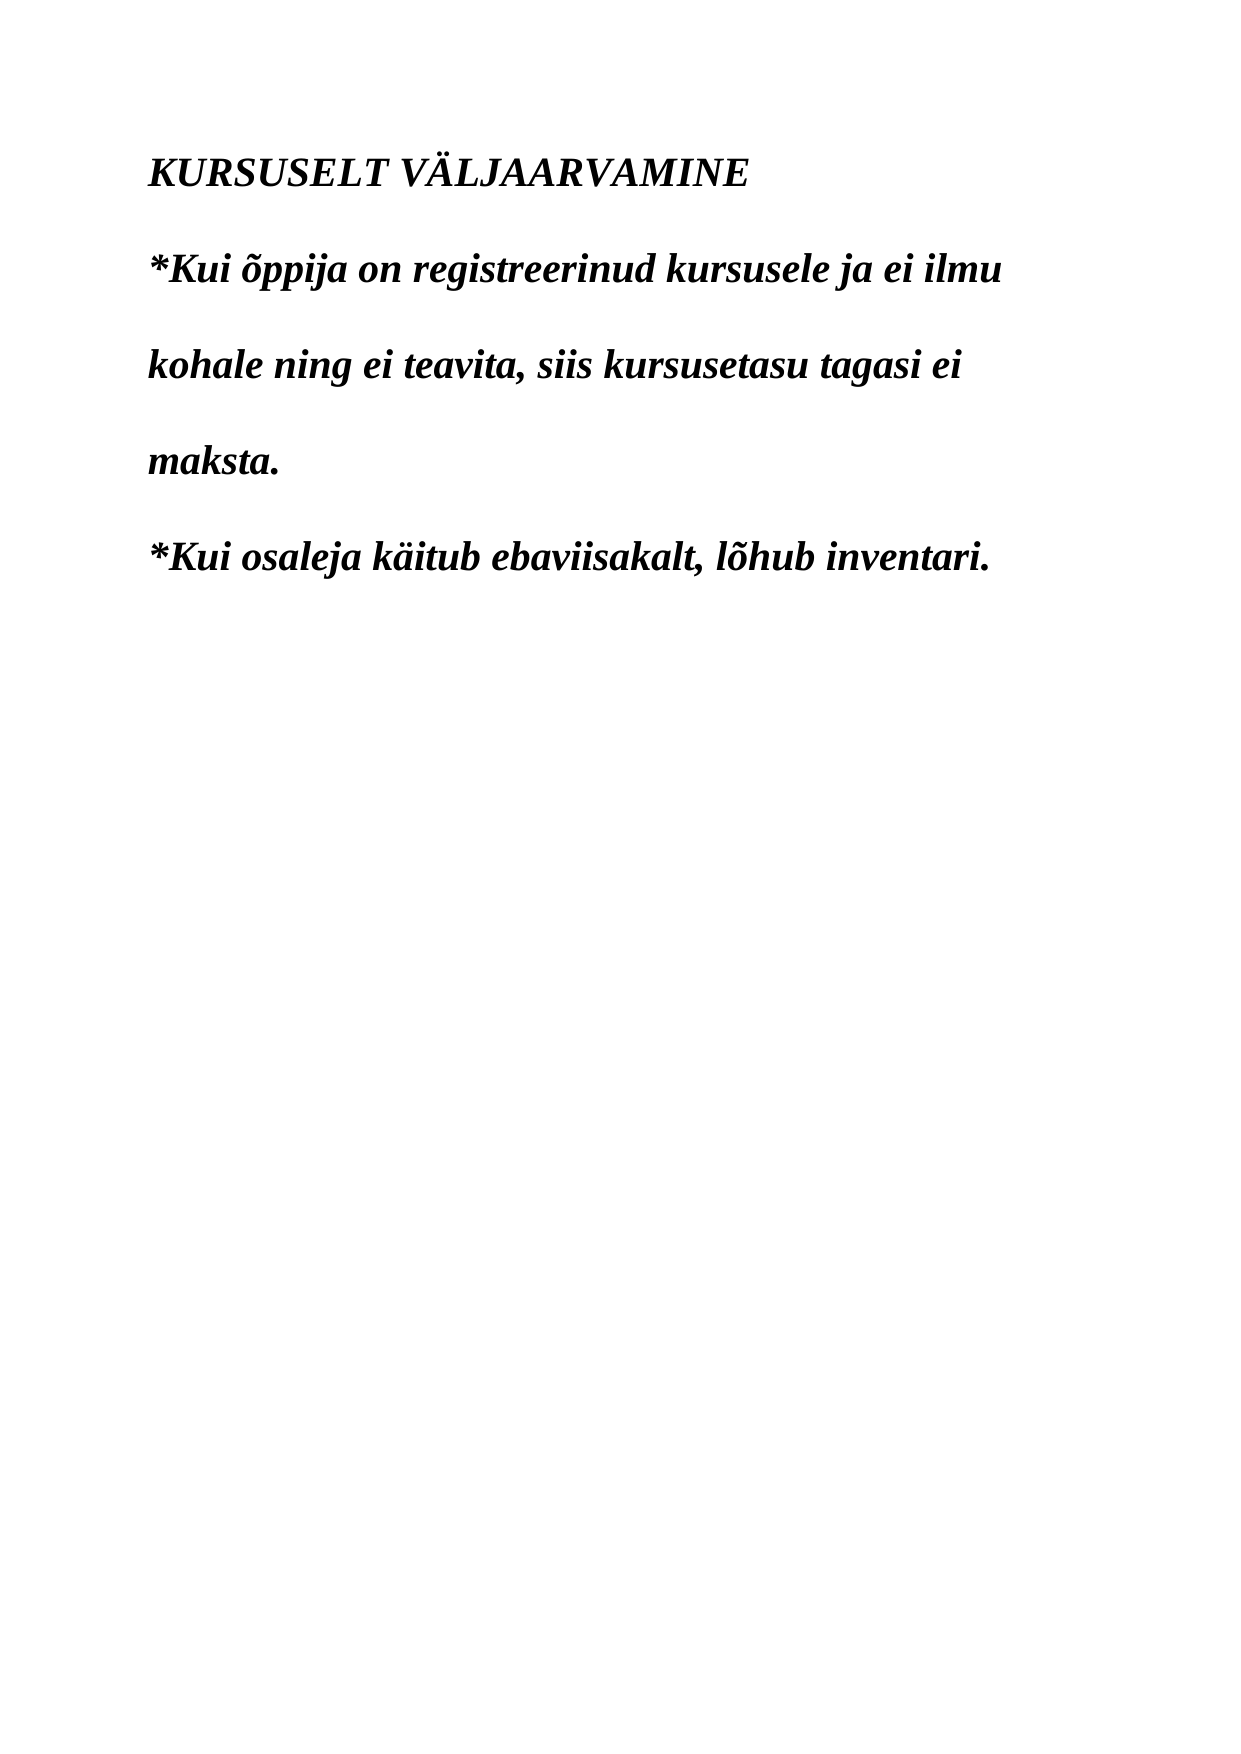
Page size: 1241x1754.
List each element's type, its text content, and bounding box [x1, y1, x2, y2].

text *Kui osaleja käitub ebaviisakalt, lõhub inventari. [148, 531, 1093, 579]
text KURSUSELT VÄLJAARVAMINE [148, 148, 1093, 196]
text *Kui õppija on registreerinud kursusele ja ei ilmu kohale ning ei teavita, siis kursusetasu tagasi ei maksta. [148, 243, 1093, 483]
